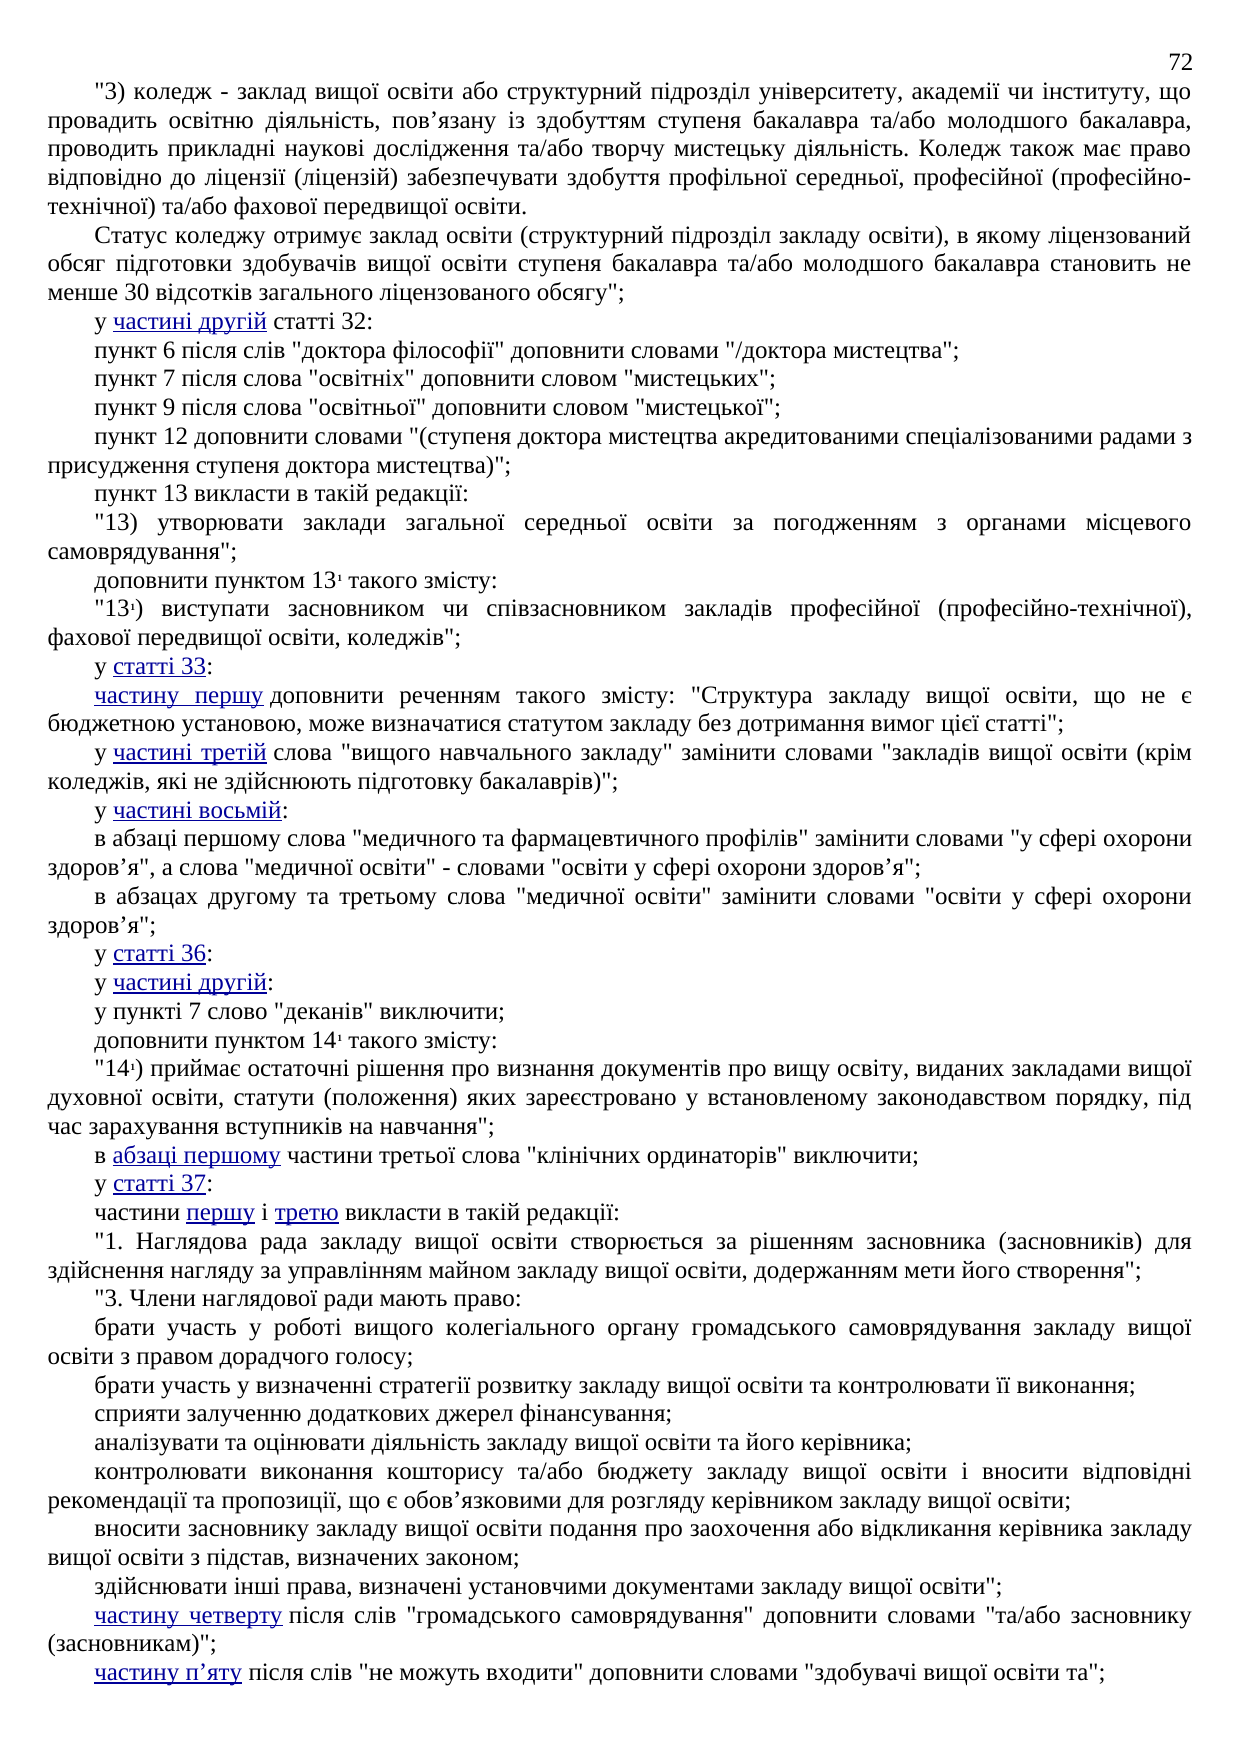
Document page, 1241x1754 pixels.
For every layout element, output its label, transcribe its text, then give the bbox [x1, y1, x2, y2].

text Статус коледжу отримує заклад освіти (структурний підрозділ закладу освіти), в якому ліцензований обсяг підготовки здобувачів вищої освіти ступеня бакалавра та/або молодшого бакалавра становить не менше 30 відсотків загального ліцензованого обсягу"; [47, 220, 1193, 306]
text вносити засновнику закладу вищої освіти подання про заохочення або відкликання керівника закладу вищої освіти з підстав, визначених законом; [47, 1513, 1193, 1571]
text частину четверту після слів "громадського самоврядування" доповнити словами "та/або засновнику (засновникам)"; [47, 1600, 1193, 1657]
text пункт 9 після слова "освітньої" доповнити словом "мистецької"; [47, 392, 1193, 421]
text "13-1) виступати засновником чи співзасновником закладів професійної (професійно-технічної), фахової передвищої освіти, коледжів"; [47, 593, 1193, 651]
text у пункті 7 слово "деканів" виключити; [47, 996, 1193, 1025]
text сприяти залученню додаткових джерел фінансування; [47, 1398, 1193, 1427]
text у частині восьмій: [47, 795, 1193, 823]
text частини першу і третю викласти в такій редакції: [47, 1197, 1193, 1226]
text доповнити пунктом 14-1 такого змісту: [47, 1025, 1193, 1053]
text у частині третій слова "вищого навчального закладу" замінити словами "закладів вищої освіти (крім коледжів, які не здійснюють підготовку бакалаврів)"; [47, 737, 1193, 795]
text "3. Члени наглядової ради мають право: [47, 1283, 1193, 1312]
text у частині другій статті 32: [47, 306, 1193, 335]
text контролювати виконання кошторису та/або бюджету закладу вищої освіти і вносити відповідні рекомендації та пропозиції, що є обов’язковими для розгляду керівником закладу вищої освіти; [47, 1456, 1193, 1513]
text у статті 36: [47, 938, 1193, 967]
text у статті 33: [47, 651, 1193, 680]
text у частині другій: [47, 967, 1193, 996]
text пункт 7 після слова "освітніх" доповнити словом "мистецьких"; [47, 363, 1193, 392]
text частину п’яту після слів "не можуть входити" доповнити словами "здобувачі вищої освіти та"; [47, 1657, 1193, 1686]
text "1. Наглядова рада закладу вищої освіти створюється за рішенням засновника (засновників) для здійснення нагляду за управлінням майном закладу вищої освіти, додержанням мети його створення"; [47, 1226, 1193, 1283]
text аналізувати та оцінювати діяльність закладу вищої освіти та його керівника; [47, 1427, 1193, 1456]
text "14-1) приймає остаточні рішення про визнання документів про вищу освіту, виданих закладами вищої духовної освіти, статути (положення) яких зареєстровано у встановленому законодавством порядку, під час зарахування вступників на навчання"; [47, 1053, 1193, 1140]
text "13) утворювати заклади загальної середньої освіти за погодженням з органами місцевого самоврядування"; [47, 507, 1193, 565]
text доповнити пунктом 13-1 такого змісту: [47, 565, 1193, 593]
text брати участь у роботі вищого колегіального органу громадського самоврядування закладу вищої освіти з правом дорадчого голосу; [47, 1312, 1193, 1370]
text у статті 37: [47, 1168, 1193, 1197]
text здійснювати інші права, визначені установчими документами закладу вищої освіти"; [47, 1571, 1193, 1600]
text частину першу доповнити реченням такого змісту: "Структура закладу вищої освіти, що не є бюджетною установою, може визначатися статутом закладу без дотримання вимог цієї статті"; [47, 680, 1193, 737]
text пункт 6 після слів "доктора філософії" доповнити словами "/доктора мистецтва"; [47, 335, 1193, 363]
text пункт 12 доповнити словами "(ступеня доктора мистецтва акредитованими спеціалізованими радами з присудження ступеня доктора мистецтва)"; [47, 421, 1193, 478]
text в абзаці першому слова "медичного та фармацевтичного профілів" замінити словами "у сфері охорони здоров’я", а слова "медичної освіти" - словами "освіти у сфері охорони здоров’я"; [47, 823, 1193, 881]
text в абзаці першому частини третьої слова "клінічних ординаторів" виключити; [47, 1140, 1193, 1168]
text брати участь у визначенні стратегії розвитку закладу вищої освіти та контролювати її виконання; [47, 1370, 1193, 1398]
text пункт 13 викласти в такій редакції: [47, 478, 1193, 507]
text в абзацах другому та третьому слова "медичної освіти" замінити словами "освіти у сфері охорони здоров’я"; [47, 881, 1193, 938]
text "3) коледж - заклад вищої освіти або структурний підрозділ університету, академії чи інституту, що провадить освітню діяльність, пов’язану із здобуттям ступеня бакалавра та/або молодшого бакалавра, проводить прикладні наукові дослідження та/або творчу мистецьку діяльність. Коледж також має право відповідно до ліцензії (ліцензій) забезпечувати здобуття профільної середньої, професійної (професійно-технічної) та/або фахової передвищої освіти. [47, 76, 1193, 220]
